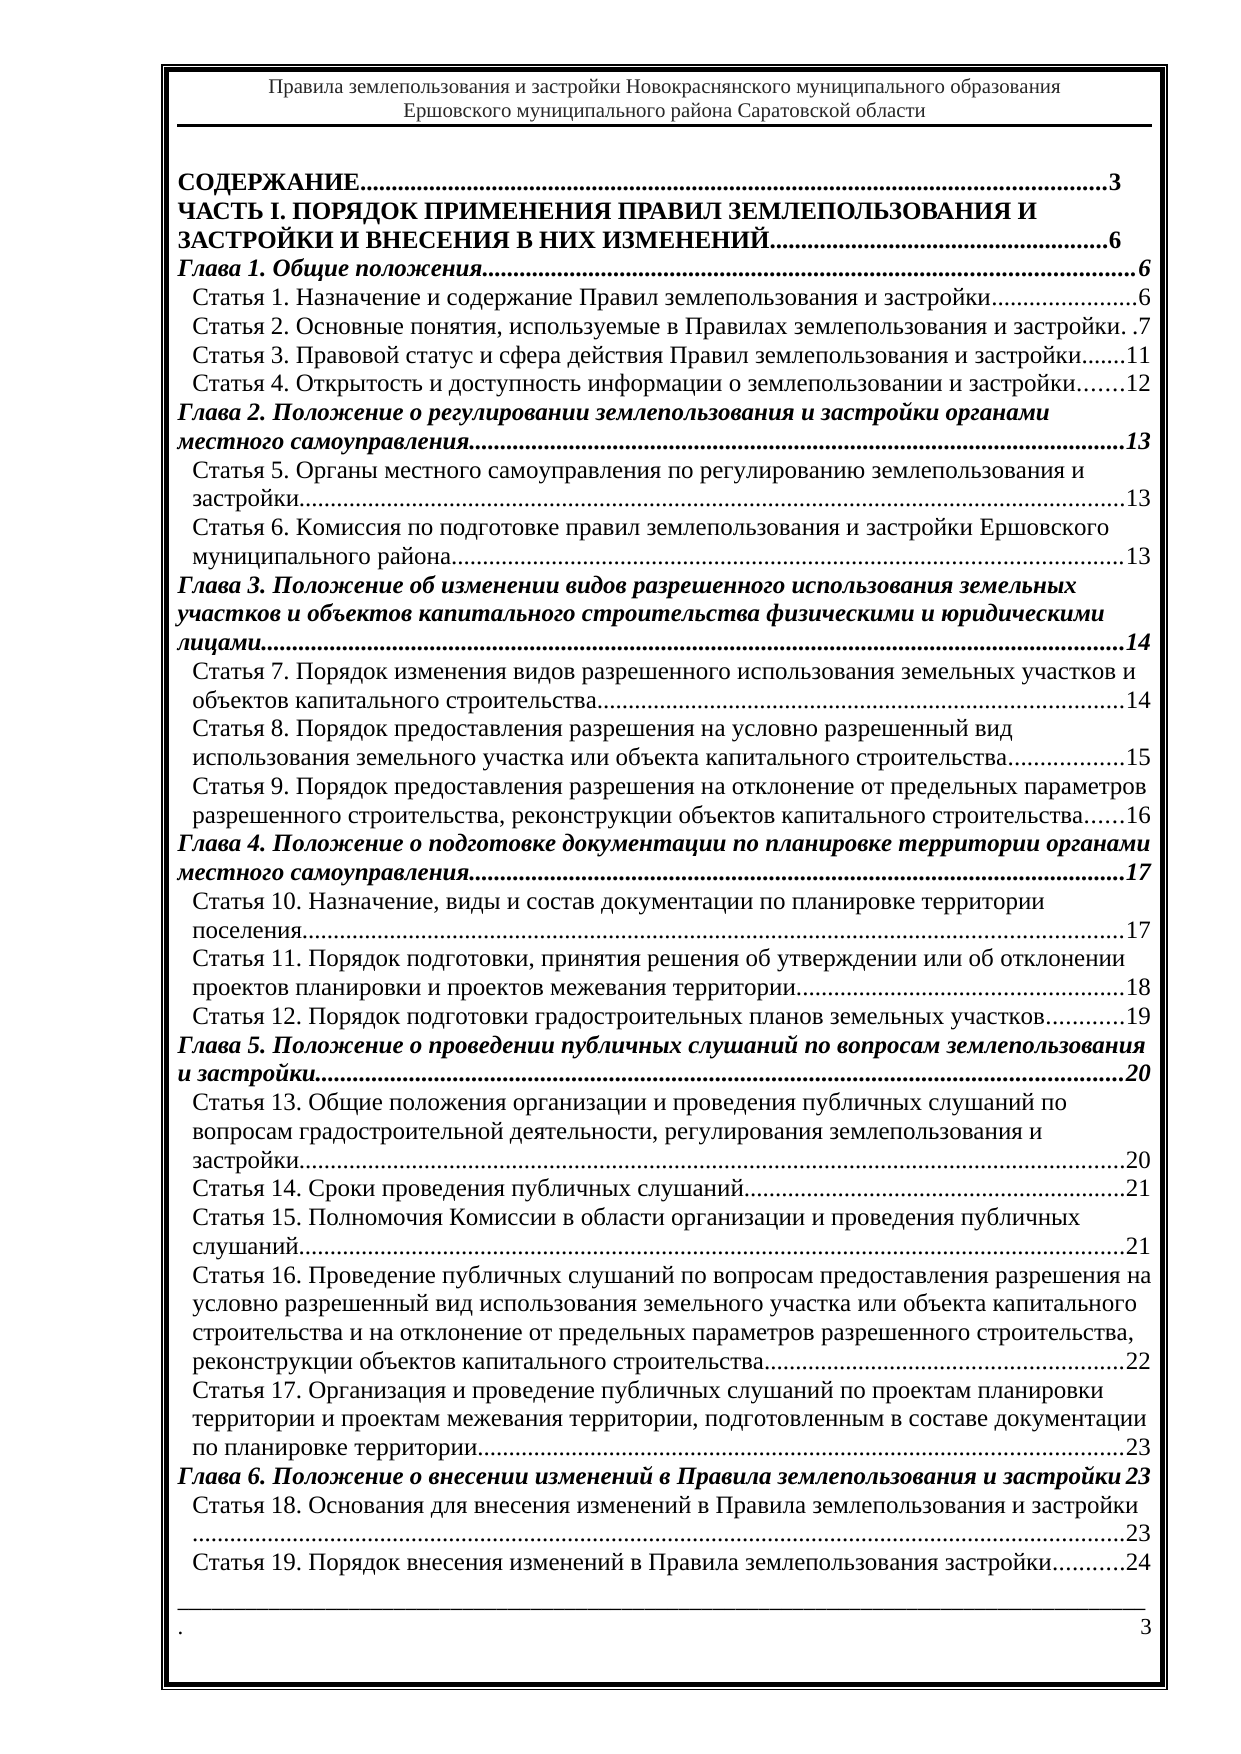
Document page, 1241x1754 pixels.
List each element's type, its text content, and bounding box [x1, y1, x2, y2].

text Статья 3. Правовой статус и сфера действия Правил землепользования и застройки 11 [192, 340, 1152, 368]
text Часть I. Порядок применения Правил землепользования и застройки и внесения в них изменений 6 [177, 196, 1152, 253]
text Глава 2. Положение о регулировании землепользования и застройки органами местного самоуправления 13 [177, 397, 1152, 455]
text Глава 4. Положение о подготовке документации по планировке территории органами местного самоуправления 17 [177, 828, 1152, 886]
text Глава 6. Положение о внесении изменений в Правила землепользования и застройки 23 [177, 1461, 1152, 1490]
text Статья 19. Порядок внесения изменений в Правила землепользования застройки 24 [192, 1547, 1152, 1576]
text Глава 3. Положение об изменении видов разрешенного использования земельных участков и объектов капитального строительства физическими и юридическими лицами 14 [177, 570, 1152, 656]
text Статья 1. Назначение и содержание Правил землепользования и застройки 6 [192, 282, 1152, 311]
text Статья 9. Порядок предоставления разрешения на отклонение от предельных параметров разрешенного строительства, реконструкции объектов капитального строительства 16 [192, 771, 1152, 828]
text Статья 4. Открытость и доступность информации о землепользовании и застройки 12 [192, 368, 1152, 397]
text Статья 14. Сроки проведения публичных слушаний 21 [192, 1173, 1152, 1202]
text Статья 13. Общие положения организации и проведения публичных слушаний по вопросам градостроительной деятельности, регулирования землепользования и застройки 20 [192, 1087, 1152, 1173]
text Статья 6. Комиссия по подготовке правил землепользования и застройки Ершовского муниципального района 13 [192, 512, 1152, 570]
text Статья 2. Основные понятия, используемые в Правилах землепользования и застройки 7 [192, 311, 1152, 340]
text Статья 12. Порядок подготовки градостроительных планов земельных участков 19 [192, 1001, 1152, 1030]
text Статья 5. Органы местного самоуправления по регулированию землепользования и застройки 13 [192, 455, 1152, 512]
text Статья 11. Порядок подготовки, принятия решения об утверждении или об отклонении проектов планировки и проектов межевания территории. 18 [192, 943, 1152, 1001]
text Статья 8. Порядок предоставления разрешения на условно разрешенный вид использования земельного участка или объекта капитального строительства 15 [192, 713, 1152, 771]
text Статья 17. Организация и проведение публичных слушаний по проектам планировки территории и проектам межевания территории, подготовленным в составе документации по планировке территории 23 [192, 1375, 1152, 1461]
text Глава 1. Общие положения 6 [177, 253, 1152, 282]
text СОДЕРЖАНИЕ 3 [177, 167, 1152, 196]
text Статья 15. Полномочия Комиссии в области организации и проведения публичных слушаний 21 [192, 1202, 1152, 1260]
text Статья 7. Порядок изменения видов разрешенного использования земельных участков и объектов капитального строительства 14 [192, 656, 1152, 713]
text Статья 16. Проведение публичных слушаний по вопросам предоставления разрешения на условно разрешенный вид использования земельного участка или объекта капитального строительства и на отклонение от предельных параметров разрешенного строительства, реконструкции объектов капитального строительства 22 [192, 1260, 1152, 1375]
text Статья 10. Назначение, виды и состав документации по планировке территории поселения 17 [192, 886, 1152, 943]
text Статья 18. Основания для внесения изменений в Правила землепользования и застройки 23 [192, 1490, 1152, 1547]
text Глава 5. Положение о проведении публичных слушаний по вопросам землепользования и застройки 20 [177, 1030, 1152, 1087]
